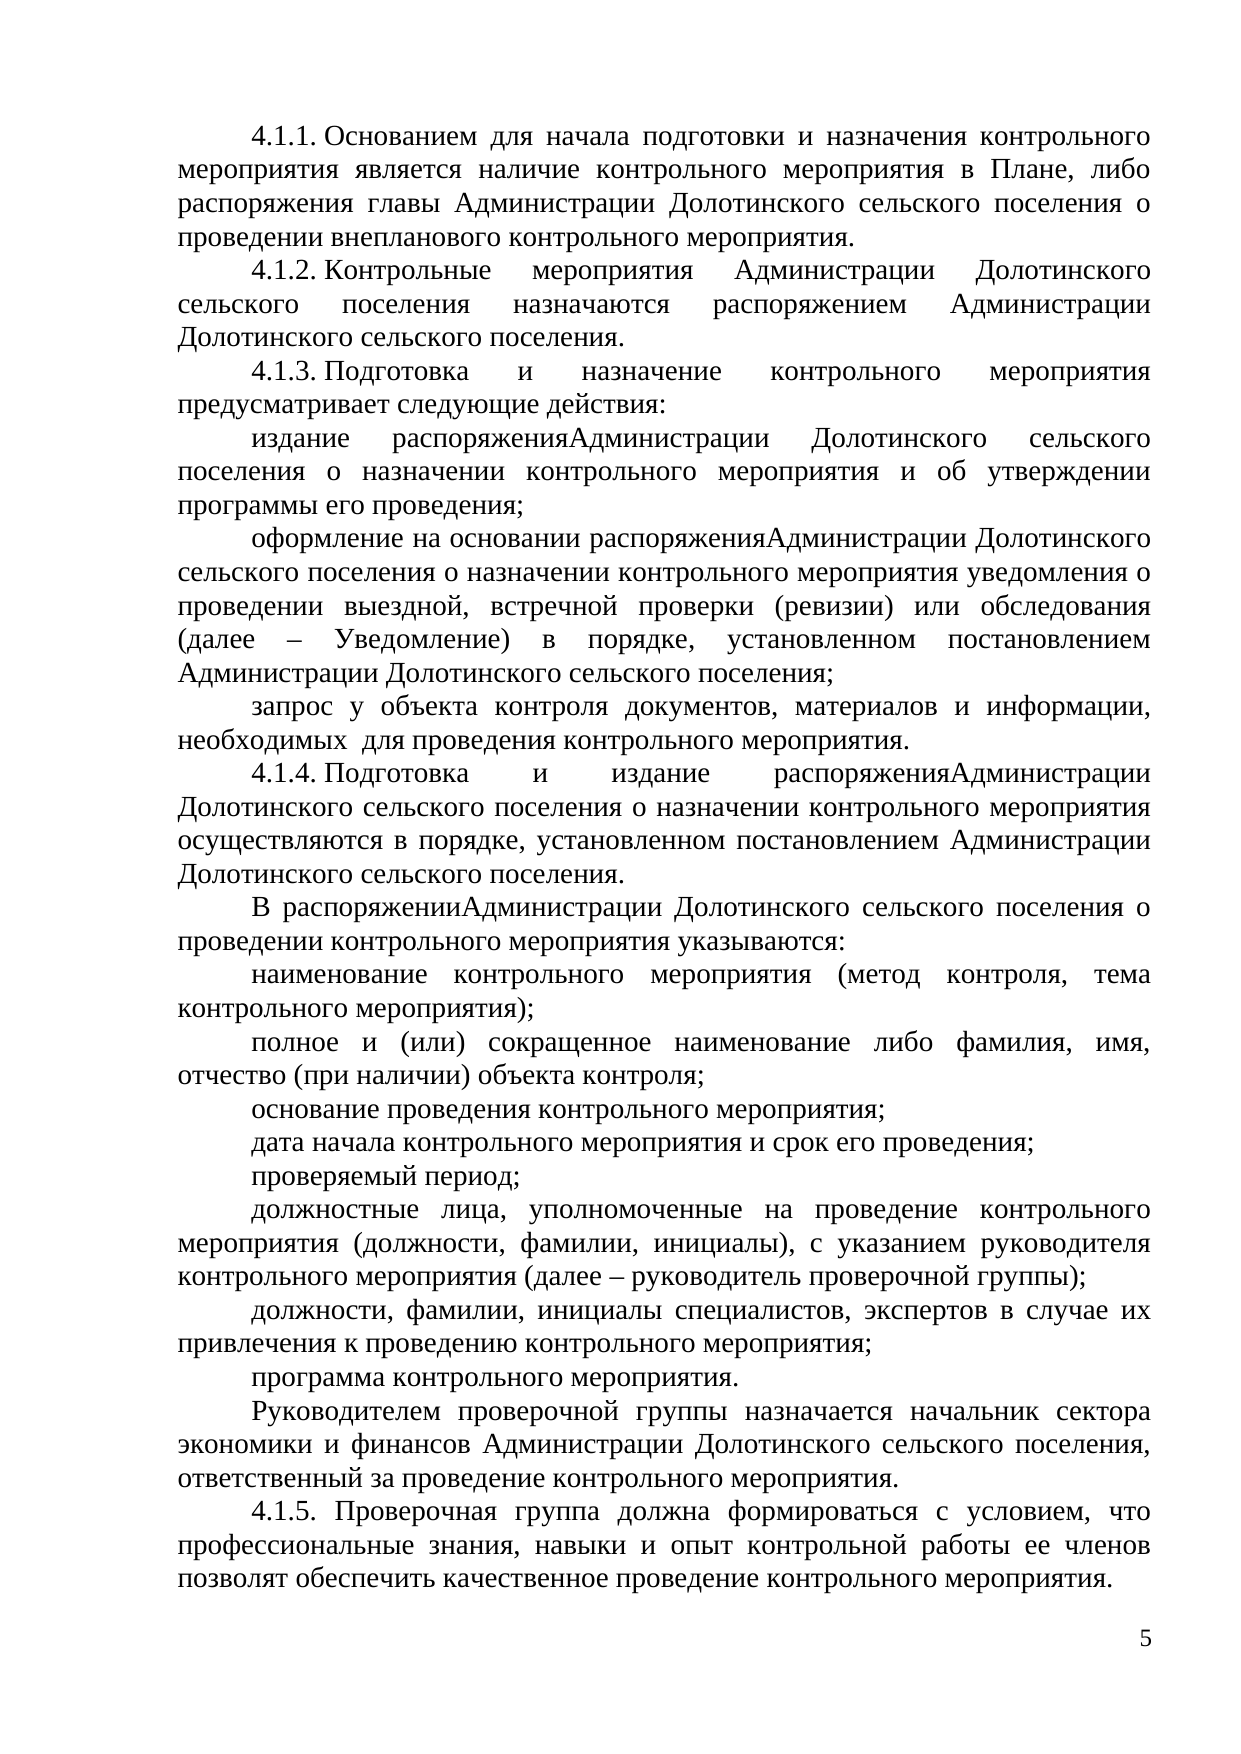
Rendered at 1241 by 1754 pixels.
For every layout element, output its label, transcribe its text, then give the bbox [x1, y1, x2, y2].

text запрос у объекта контроля документов, материалов и информации, необходимых для проведения контрольного мероприятия. [177, 688, 1152, 755]
text Руководителем проверочной группы назначается начальник сектора экономики и финансов Администрации Долотинского сельского поселения, ответственный за проведение контрольного мероприятия. [177, 1393, 1152, 1493]
text проверяемый период; [177, 1158, 1152, 1191]
text 4.1.2. Контрольные мероприятия Администрации Долотинского сельского поселения назначаются распоряжением Администрации Долотинского сельского поселения. [177, 252, 1152, 353]
text 4.1.4. Подготовка и издание распоряженияАдминистрации Долотинского сельского поселения о назначении контрольного мероприятия осуществляются в порядке, установленном постановлением Администрации Долотинского сельского поселения. [177, 755, 1152, 889]
text основание проведения контрольного мероприятия; [177, 1091, 1152, 1124]
text 4.1.5. Проверочная группа должна формироваться с условием, что профессиональные знания, навыки и опыт контрольной работы ее членов позволят обеспечить качественное проведение контрольного мероприятия. [177, 1493, 1152, 1594]
text программа контрольного мероприятия. [177, 1359, 1152, 1393]
text дата начала контрольного мероприятия и срок его проведения; [177, 1124, 1152, 1158]
text В распоряженииАдминистрации Долотинского сельского поселения о проведении контрольного мероприятия указываются: [177, 889, 1152, 957]
text должности, фамилии, инициалы специалистов, экспертов в случае их привлечения к проведению контрольного мероприятия; [177, 1292, 1152, 1359]
text полное и (или) сокращенное наименование либо фамилия, имя, отчество (при наличии) объекта контроля; [177, 1024, 1152, 1091]
text оформление на основании распоряженияАдминистрации Долотинского сельского поселения о назначении контрольного мероприятия уведомления о проведении выездной, встречной проверки (ревизии) или обследования (далее – Уведомление) в порядке, установленном постановлением Администрации Долотинского сельского поселения; [177, 521, 1152, 688]
text издание распоряженияАдминистрации Долотинского сельского поселения о назначении контрольного мероприятия и об утверждении программы его проведения; [177, 420, 1152, 521]
text 4.1.1. Основанием для начала подготовки и назначения контрольного мероприятия является наличие контрольного мероприятия в Плане, либо распоряжения главы Администрации Долотинского сельского поселения о проведении внепланового контрольного мероприятия. [177, 118, 1152, 252]
text 4.1.3. Подготовка и назначение контрольного мероприятия предусматривает следующие действия: [177, 353, 1152, 420]
text наименование контрольного мероприятия (метод контроля, тема контрольного мероприятия); [177, 957, 1152, 1024]
text должностные лица, уполномоченные на проведение контрольного мероприятия (должности, фамилии, инициалы), с указанием руководителя контрольного мероприятия (далее – руководитель проверочной группы); [177, 1191, 1152, 1292]
